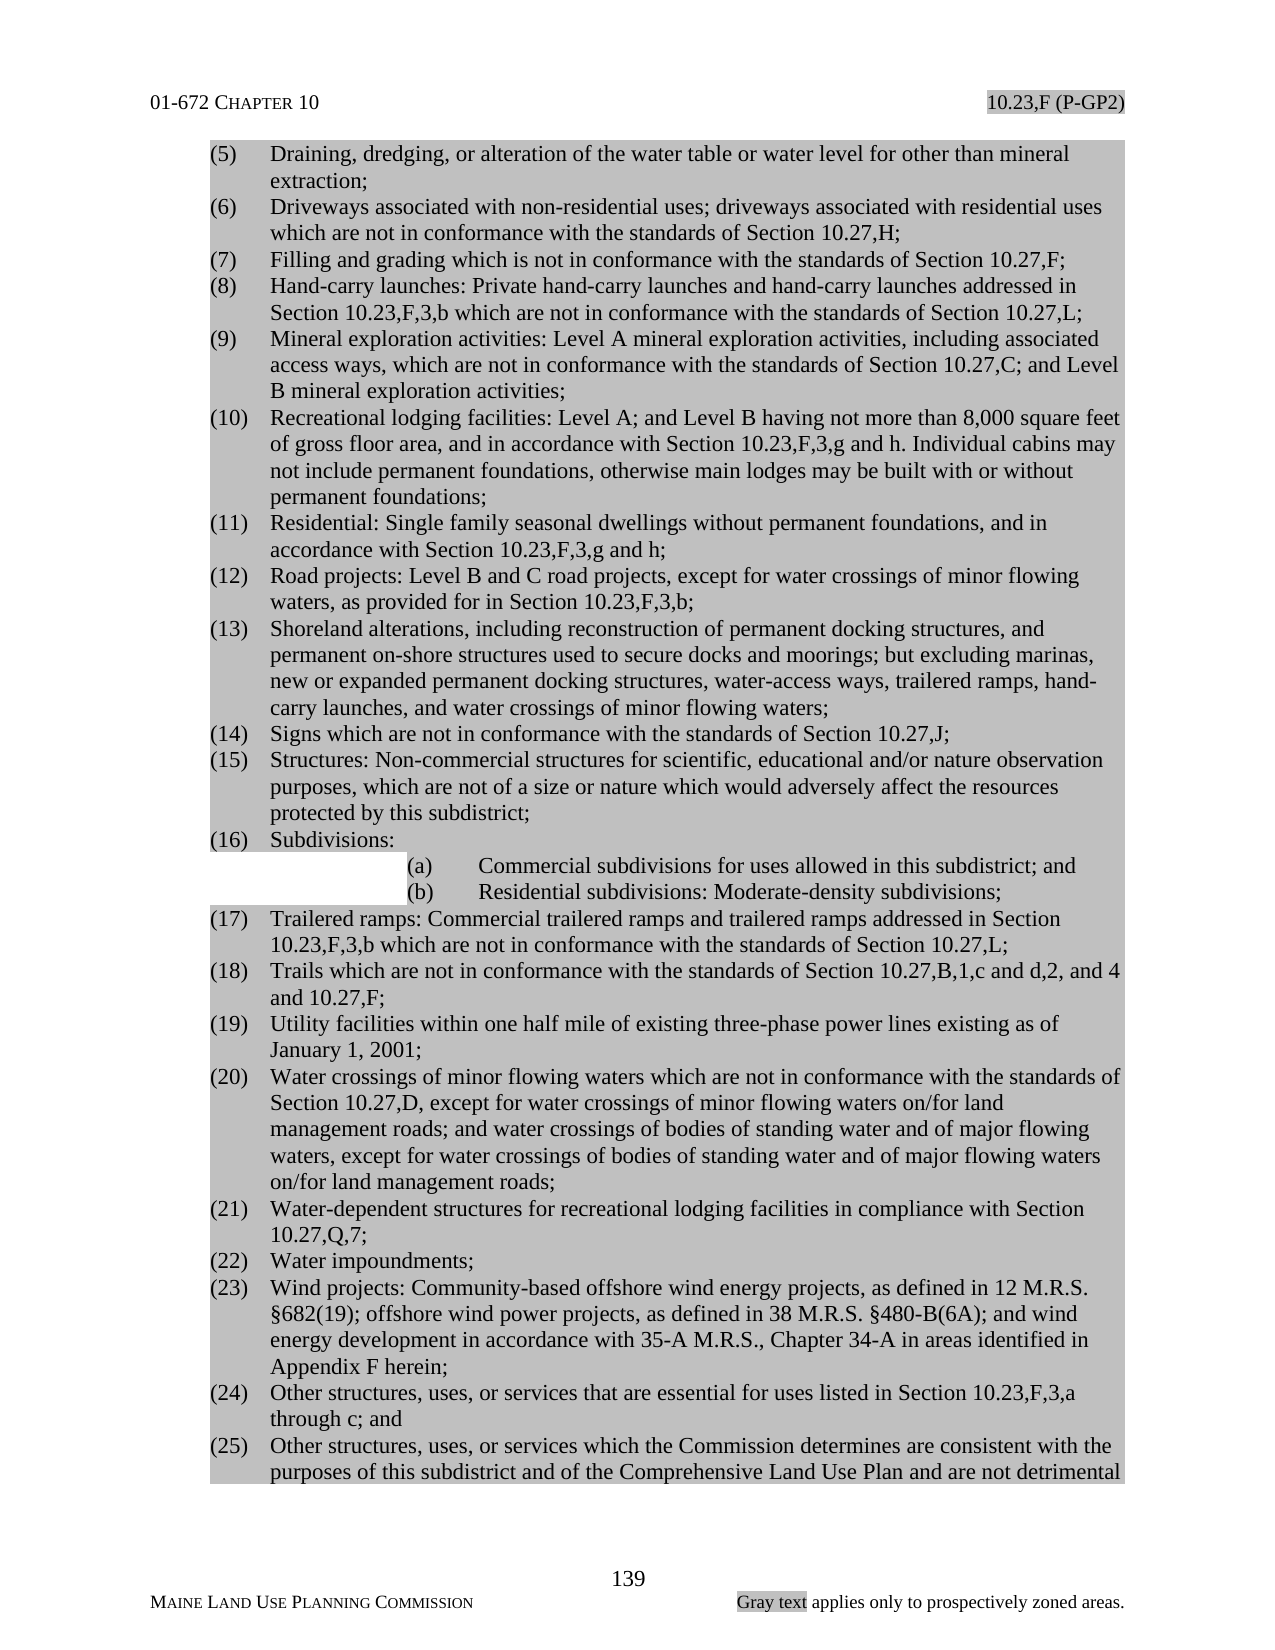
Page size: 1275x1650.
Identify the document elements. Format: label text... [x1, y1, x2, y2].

subtitle Utility facilities within one half mile of existing three-phase power lines existing as of January 1, 2001; [210, 1010, 1125, 1063]
subtitle Draining, dredging, or alteration of the water table or water level for other than mineral extraction; [210, 140, 1125, 193]
subtitle Filling and grading which is not in conformance with the standards of Section 10.27,F; [210, 246, 1125, 272]
subtitle Road projects: Level B and C road projects, except for water crossings of minor flowing waters, as provided for in Section 10.23,F,3,b; [210, 562, 1125, 615]
subtitle Driveways associated with non-residential uses; driveways associated with residential uses which are not in conformance with the standards of Section 10.27,H; [210, 193, 1125, 246]
subtitle Other structures, uses, or services that are essential for uses listed in Section 10.23,F,3,a through c; and [210, 1379, 1125, 1432]
subtitle Signs which are not in conformance with the standards of Section 10.27,J; [210, 720, 1125, 747]
subtitle Commercial subdivisions for uses allowed in this subdistrict; and [407, 852, 1125, 878]
subtitle Subdivisions: [210, 826, 1125, 852]
subtitle Structures: Non-commercial structures for scientific, educational and/or nature observation purposes, which are not of a size or nature which would adversely affect the resources protected by this subdistrict; [210, 747, 1125, 826]
subtitle Shoreland alterations, including reconstruction of permanent docking structures, and permanent on-shore structures used to secure docks and moorings; but excluding marinas, new or expanded permanent docking structures, water-access ways, trailered ramps, hand-carry launches, and water crossings of minor flowing waters; [210, 615, 1125, 720]
subtitle Water crossings of minor flowing waters which are not in conformance with the standards of Section 10.27,D, except for water crossings of minor flowing waters on/for land management roads; and water crossings of bodies of standing water and of major flowing waters, except for water crossings of bodies of standing water and of major flowing waters on/for land management roads; [210, 1063, 1125, 1194]
subtitle Mineral exploration activities: Level A mineral exploration activities, including associated access ways, which are not in conformance with the standards of Section 10.27,C; and Level B mineral exploration activities; [210, 325, 1125, 404]
subtitle Recreational lodging facilities: Level A; and Level B having not more than 8,000 square feet of gross floor area, and in accordance with Section 10.23,F,3,g and h. Individual cabins may not include permanent foundations, otherwise main lodges may be built with or without permanent foundations; [210, 404, 1125, 509]
subtitle Water-dependent structures for recreational lodging facilities in compliance with Section 10.27,Q,7; [210, 1194, 1125, 1247]
subtitle Residential: Single family seasonal dwellings without permanent foundations, and in accordance with Section 10.23,F,3,g and h; [210, 509, 1125, 562]
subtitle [210, 1432, 1125, 1484]
subtitle Water impoundments; [210, 1247, 1125, 1274]
subtitle Trailered ramps: Commercial trailered ramps and trailered ramps addressed in Section 10.23,F,3,b which are not in conformance with the standards of Section 10.27,L; [210, 905, 1125, 957]
subtitle Hand-carry launches: Private hand-carry launches and hand-carry launches addressed in Section 10.23,F,3,b which are not in conformance with the standards of Section 10.27,L; [210, 272, 1125, 325]
subtitle Residential subdivisions: Moderate-density subdivisions; [407, 878, 1125, 905]
subtitle Trails which are not in conformance with the standards of Section 10.27,B,1,c and d,2, and 4 and 10.27,F; [210, 957, 1125, 1010]
subtitle Wind projects: Community-based offshore wind energy projects, as defined in 12 M.R.S. §682(19); offshore wind power projects, as defined in 38 M.R.S. §480-B(6A); and wind energy development in accordance with 35-A M.R.S., Chapter 34-A in areas identified in Appendix F herein; [210, 1274, 1125, 1379]
